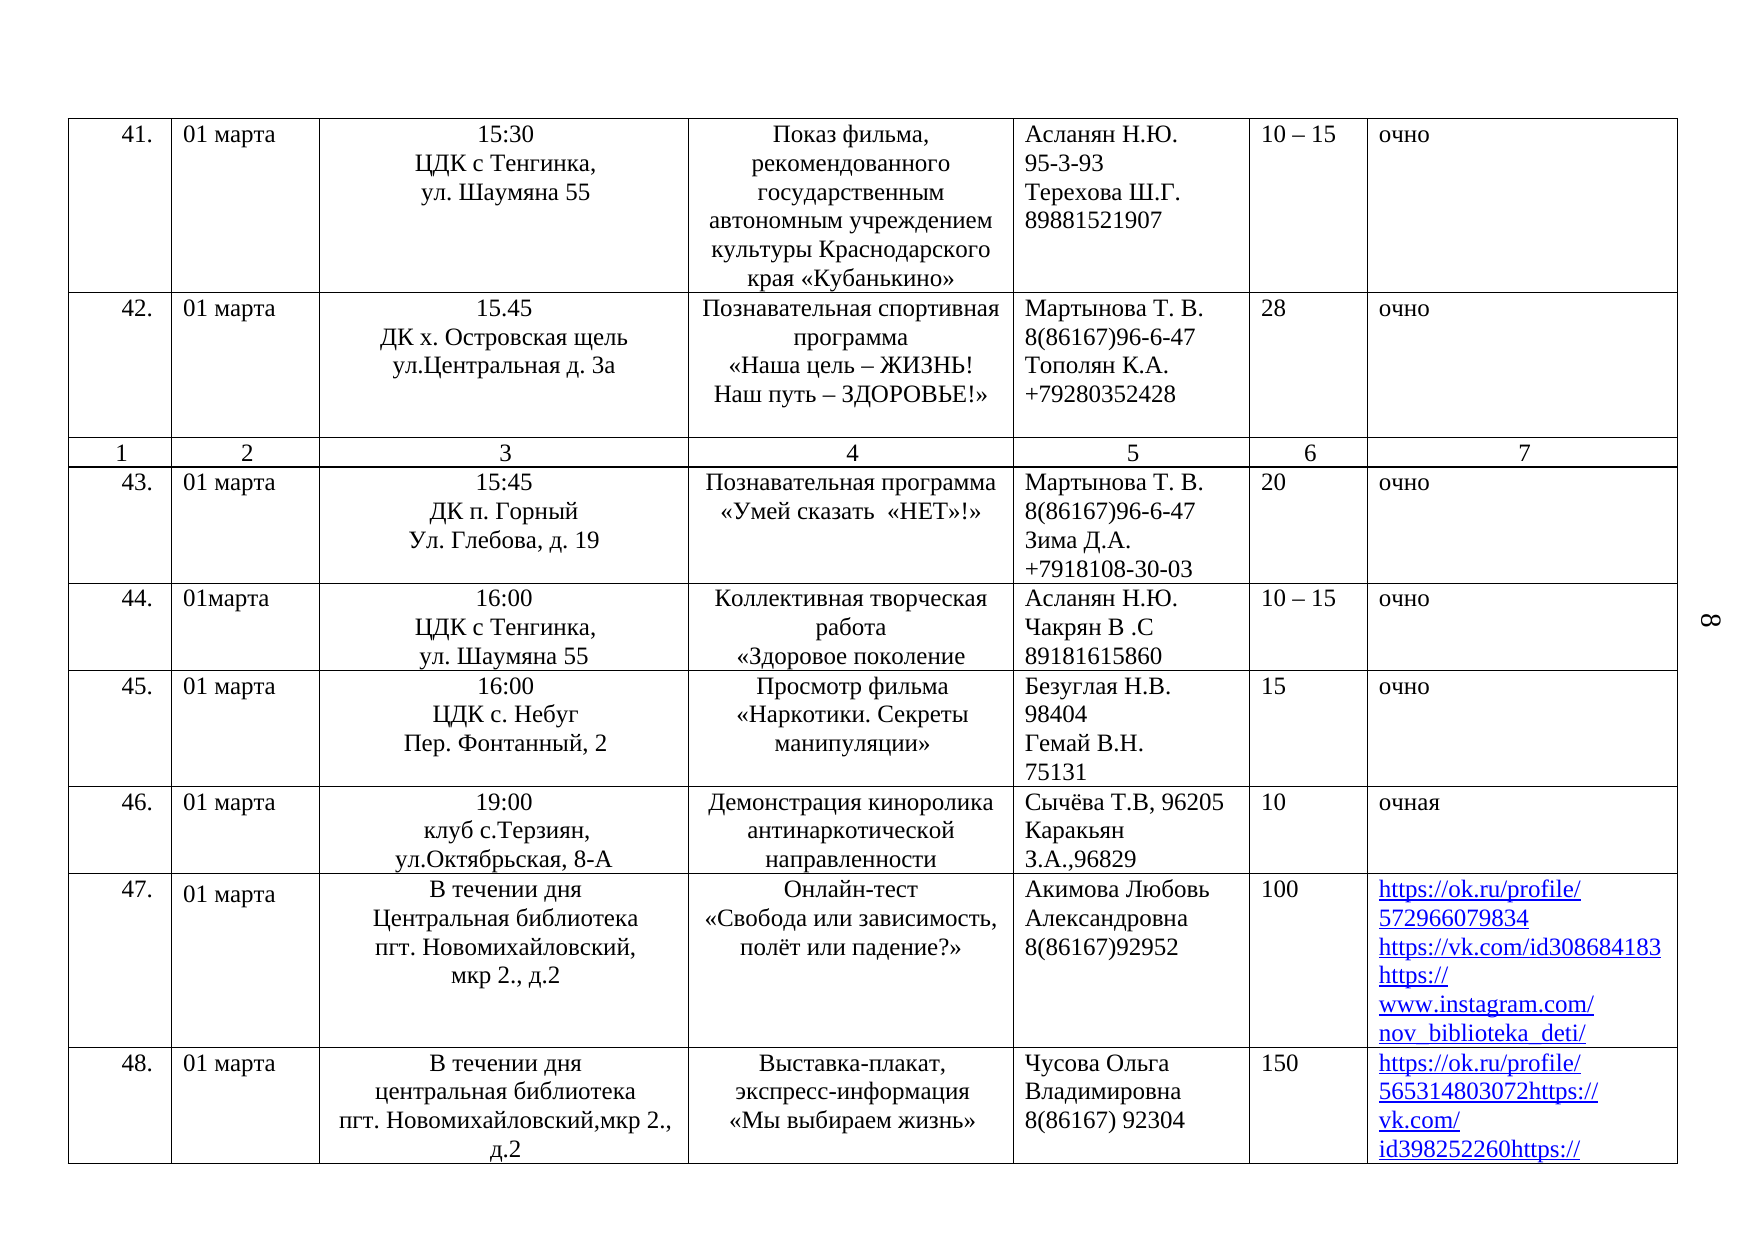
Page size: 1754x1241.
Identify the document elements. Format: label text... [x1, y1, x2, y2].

table_cell Мартынова Т. В. 8(86167)96-6-47 Тополян К.А. +79280352428 [1014, 293, 1249, 437]
table_cell Показ фильма, рекомендованного государственным автономным учреждением культуры Краснодарского края «Кубанькино» [689, 119, 1013, 292]
table_cell очная [1368, 787, 1677, 873]
table_cell Онлайн-тест «Свобода или зависимость, полёт или падение?» [689, 874, 1013, 1047]
table_cell очно [1368, 671, 1677, 786]
table_cell 15:30 ЦДК с Тенгинка, ул. Шаумяна 55 [320, 119, 688, 292]
table_cell [69, 468, 171, 582]
table_cell [69, 119, 171, 292]
table_cell Безуглая Н.В. 98404 Гемай В.Н. 75131 [1014, 671, 1249, 786]
table_cell очно [1368, 468, 1677, 582]
table_cell Просмотр фильма «Наркотики. Секреты манипуляции» [689, 671, 1013, 786]
table_cell 01 марта [172, 1048, 319, 1163]
table_cell 15:45 ДК п. Горный Ул. Глебова, д. 19 [320, 468, 688, 582]
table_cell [320, 1048, 688, 1163]
table_cell [69, 787, 171, 873]
table_cell [69, 671, 171, 786]
table_cell 150 [1250, 1048, 1367, 1163]
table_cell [1368, 1048, 1677, 1163]
table_cell Мартынова Т. В. 8(86167)96-6-47 Зима Д.А. +7918108-30-03 [1014, 468, 1249, 582]
table_cell 3 [320, 438, 688, 466]
table_cell [69, 1048, 171, 1163]
table_cell Асланян Н.Ю. 95-3-93 Терехова Ш.Г. 89881521907 [1014, 119, 1249, 292]
table_cell 7 [1368, 438, 1677, 466]
table_cell 19:00 клуб с.Терзиян, ул.Октябрьская, 8-А [320, 787, 688, 873]
table_cell 10 [1250, 787, 1367, 873]
table_cell очно [1368, 119, 1677, 292]
table_cell 4 [689, 438, 1013, 466]
table_cell 01 марта [172, 671, 319, 786]
table_cell https://ok.ru/profile/572966079834 https://vk.com/id308684183 https://www.instagram.com/nov_biblioteka_deti/ [1368, 874, 1677, 1047]
table_cell 100 [1250, 874, 1367, 1047]
table_cell Познавательная программа «Умей сказать «НЕТ»!» [689, 468, 1013, 582]
table_cell Демонстрация киноролика антинаркотической направленности [689, 787, 1013, 873]
table_cell 01 марта [172, 468, 319, 582]
table_cell 28 [1250, 293, 1367, 437]
table_cell 01 марта [172, 293, 319, 437]
table_cell 01 марта [172, 874, 319, 1047]
table_cell 5 [1014, 438, 1249, 466]
table_cell [69, 584, 171, 670]
table_cell Сычёва Т.В, 96205 Каракьян З.А.,96829 [1014, 787, 1249, 873]
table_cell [1014, 1048, 1249, 1163]
table_cell 01 марта [172, 119, 319, 292]
table_cell 2 [172, 438, 319, 466]
table_cell 6 [1250, 438, 1367, 466]
table_cell Асланян Н.Ю. Чакрян В .С 89181615860 [1014, 584, 1249, 670]
table_cell 15 [1250, 671, 1367, 786]
table_cell очно [1368, 584, 1677, 670]
table_cell очно [1368, 293, 1677, 437]
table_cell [689, 1048, 1013, 1163]
table_cell 16:00 ЦДК с Тенгинка, ул. Шаумяна 55 [320, 584, 688, 670]
table_cell 01марта [172, 584, 319, 670]
table_cell Акимова Любовь Александровна 8(86167)92952 [1014, 874, 1249, 1047]
table_cell 10 – 15 [1250, 119, 1367, 292]
table_cell 01 марта [172, 787, 319, 873]
table_cell [69, 293, 171, 437]
table_cell Познавательная спортивная программа «Наша цель – ЖИЗНЬ! Наш путь – ЗДОРОВЬЕ!» [689, 293, 1013, 437]
table_cell Коллективная творческая работа «Здоровое поколение [689, 584, 1013, 670]
table_cell 10 – 15 [1250, 584, 1367, 670]
table_cell [69, 874, 171, 1047]
table_cell 16:00 ЦДК с. Небуг Пер. Фонтанный, 2 [320, 671, 688, 786]
table_cell 15.45 ДК х. Островская щель ул.Центральная д. 3а [320, 293, 688, 437]
table_cell 20 [1250, 468, 1367, 582]
table_cell В течении дня Центральная библиотека пгт. Новомихайловский, мкр 2., д.2 [320, 874, 688, 1047]
table_cell 1 [69, 438, 171, 466]
